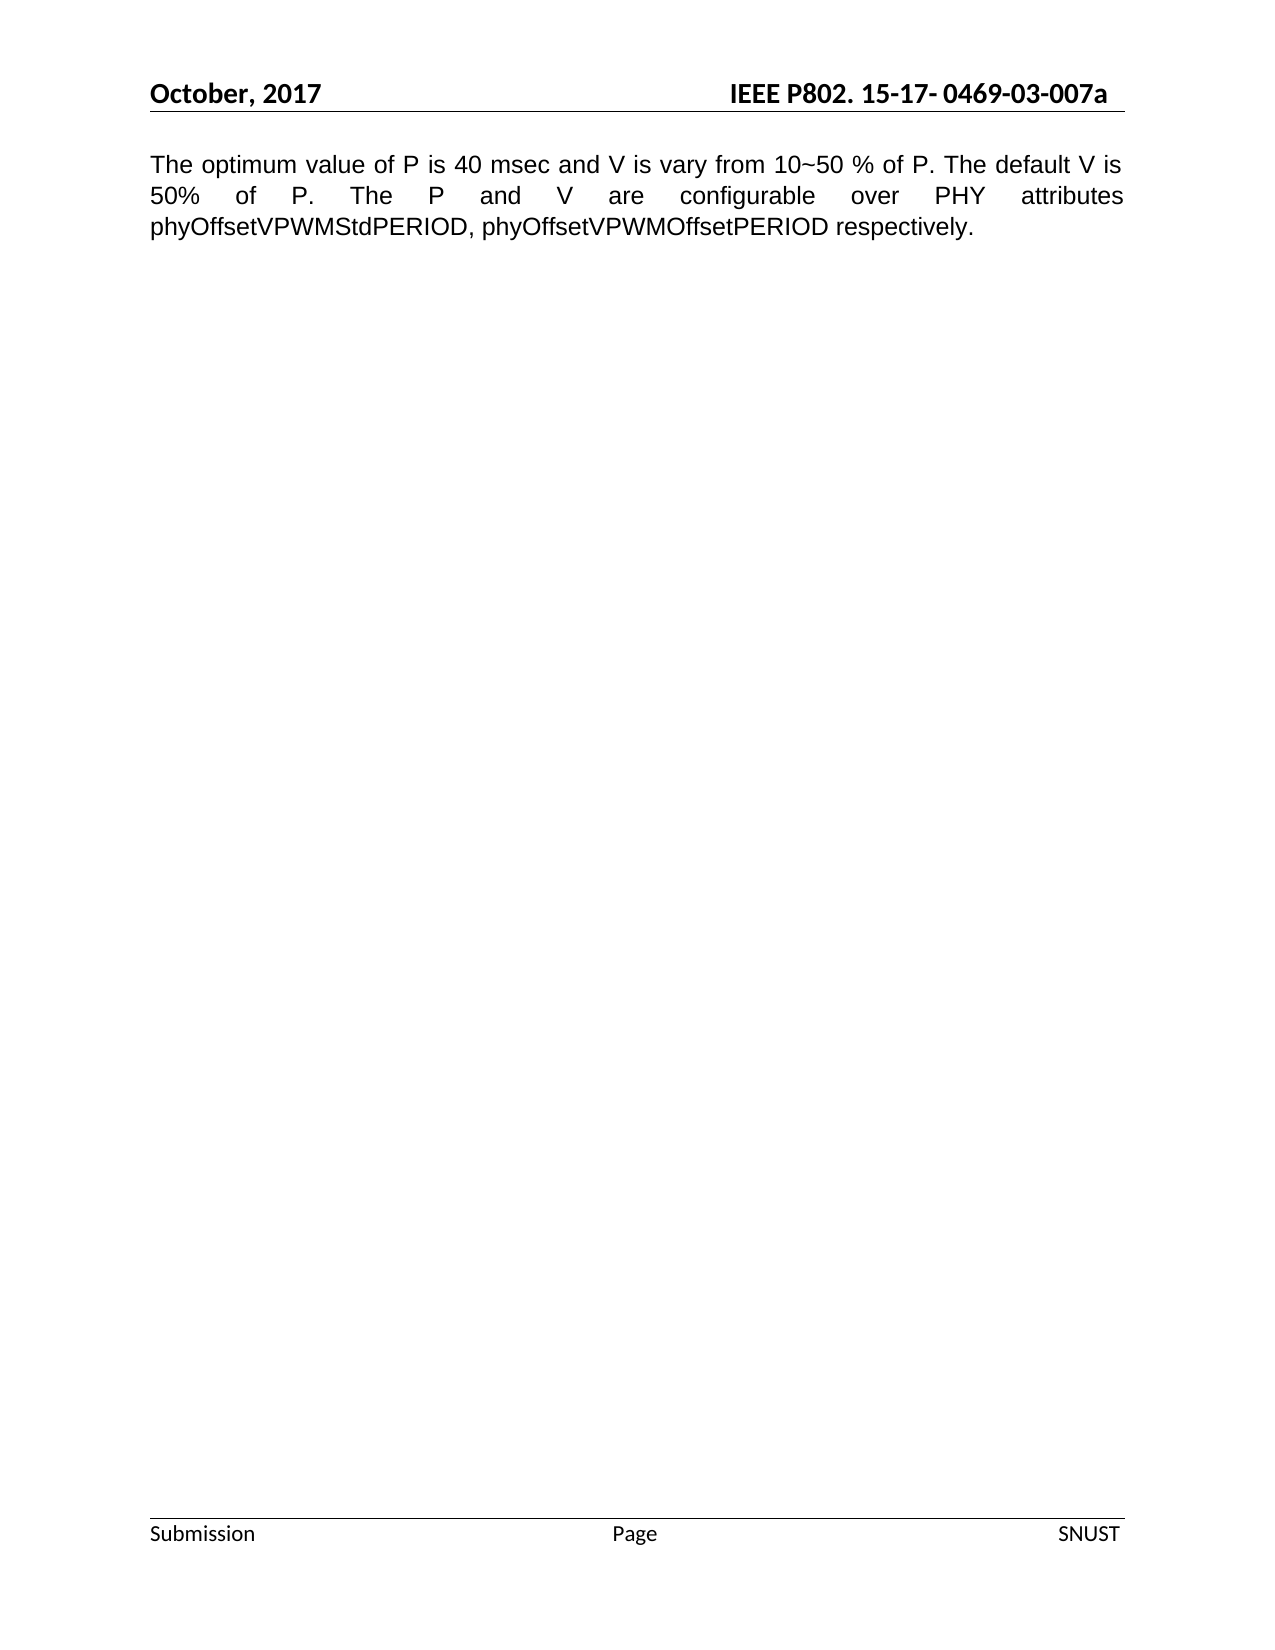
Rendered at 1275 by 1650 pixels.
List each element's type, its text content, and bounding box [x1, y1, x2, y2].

text The optimum value of P is 40 msec and V is vary from 10~50 % of P. The default V is 50% of P. The P and V are configurable over PHY attributes phyOffsetVPWMStdPERIOD, phyOffsetVPWMOffsetPERIOD respectively. [150, 150, 1125, 241]
